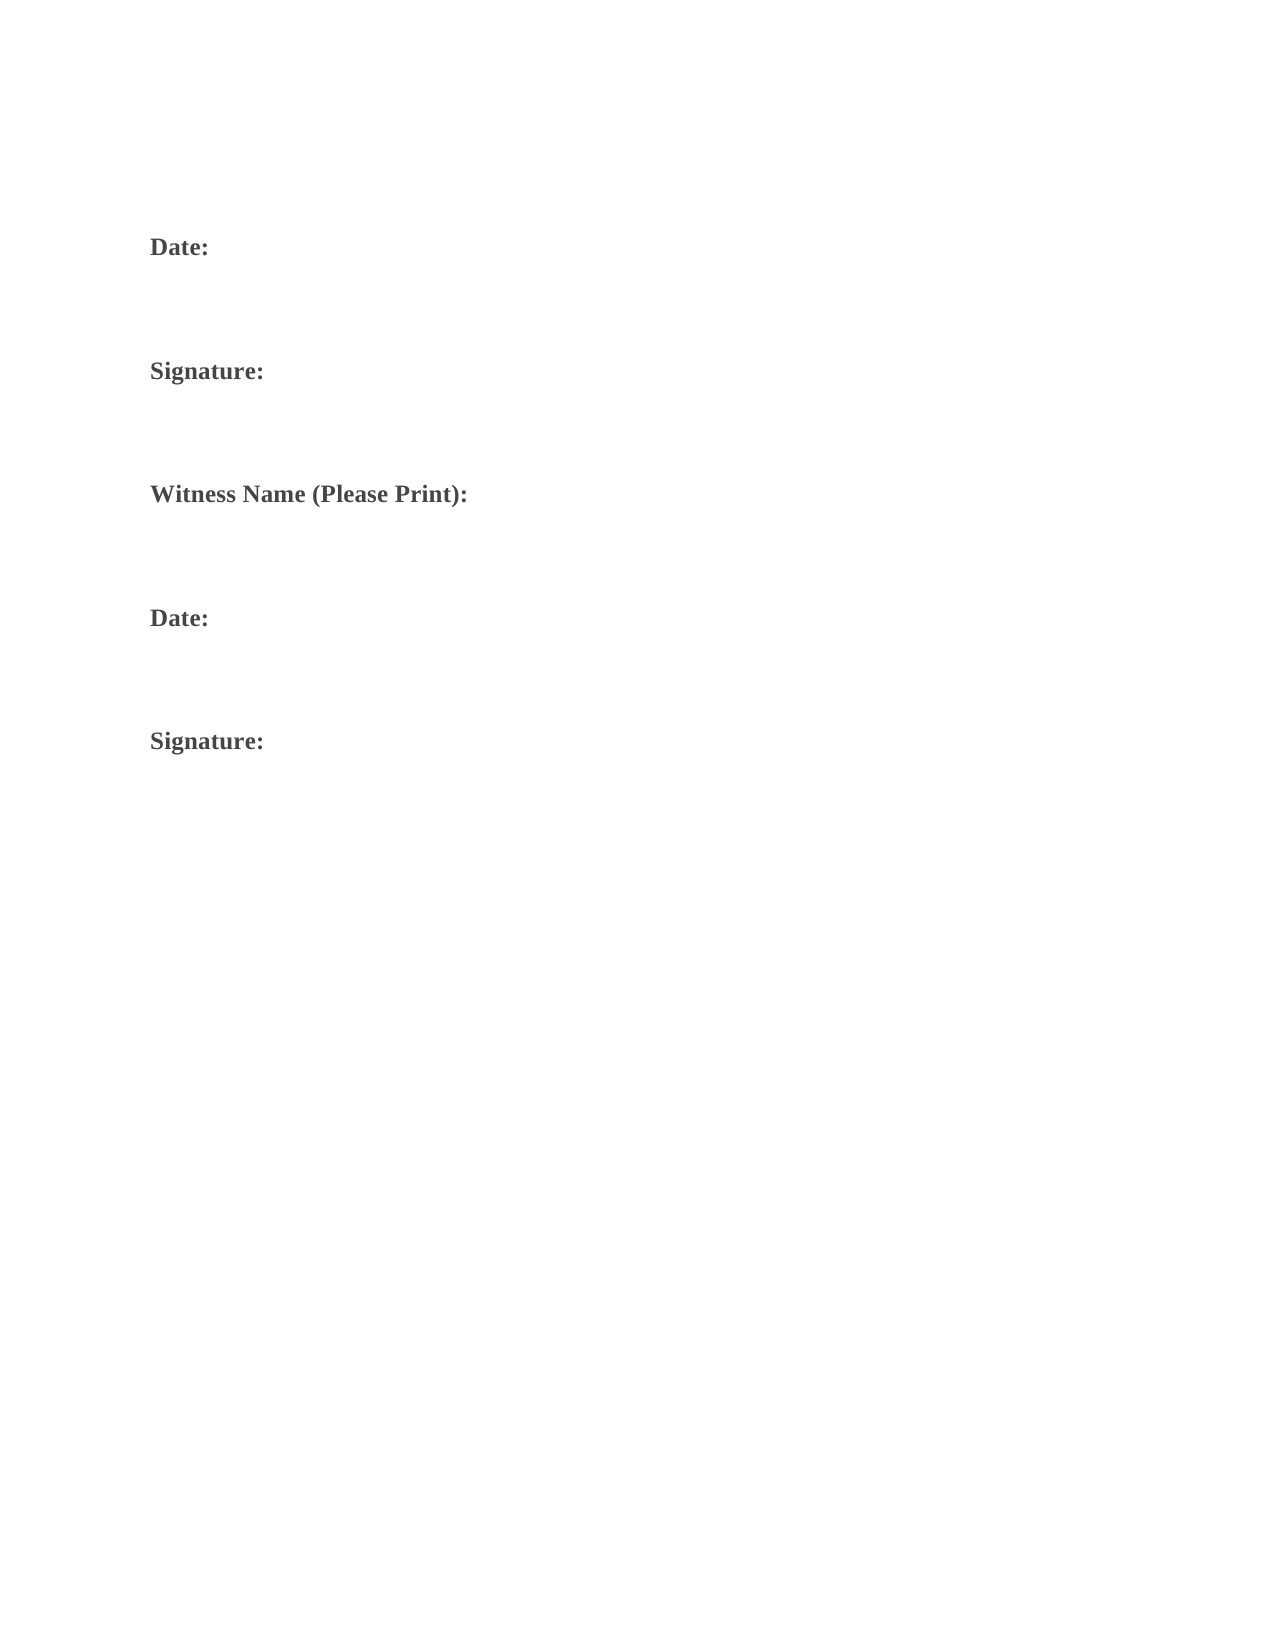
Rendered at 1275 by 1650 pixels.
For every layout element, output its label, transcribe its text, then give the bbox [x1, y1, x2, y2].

text Signature: [150, 356, 1125, 384]
text Date: [150, 603, 1125, 631]
text Signature: [150, 726, 1125, 755]
text Date: [150, 232, 1125, 261]
text Witness Name (Please Print): [150, 479, 1125, 508]
